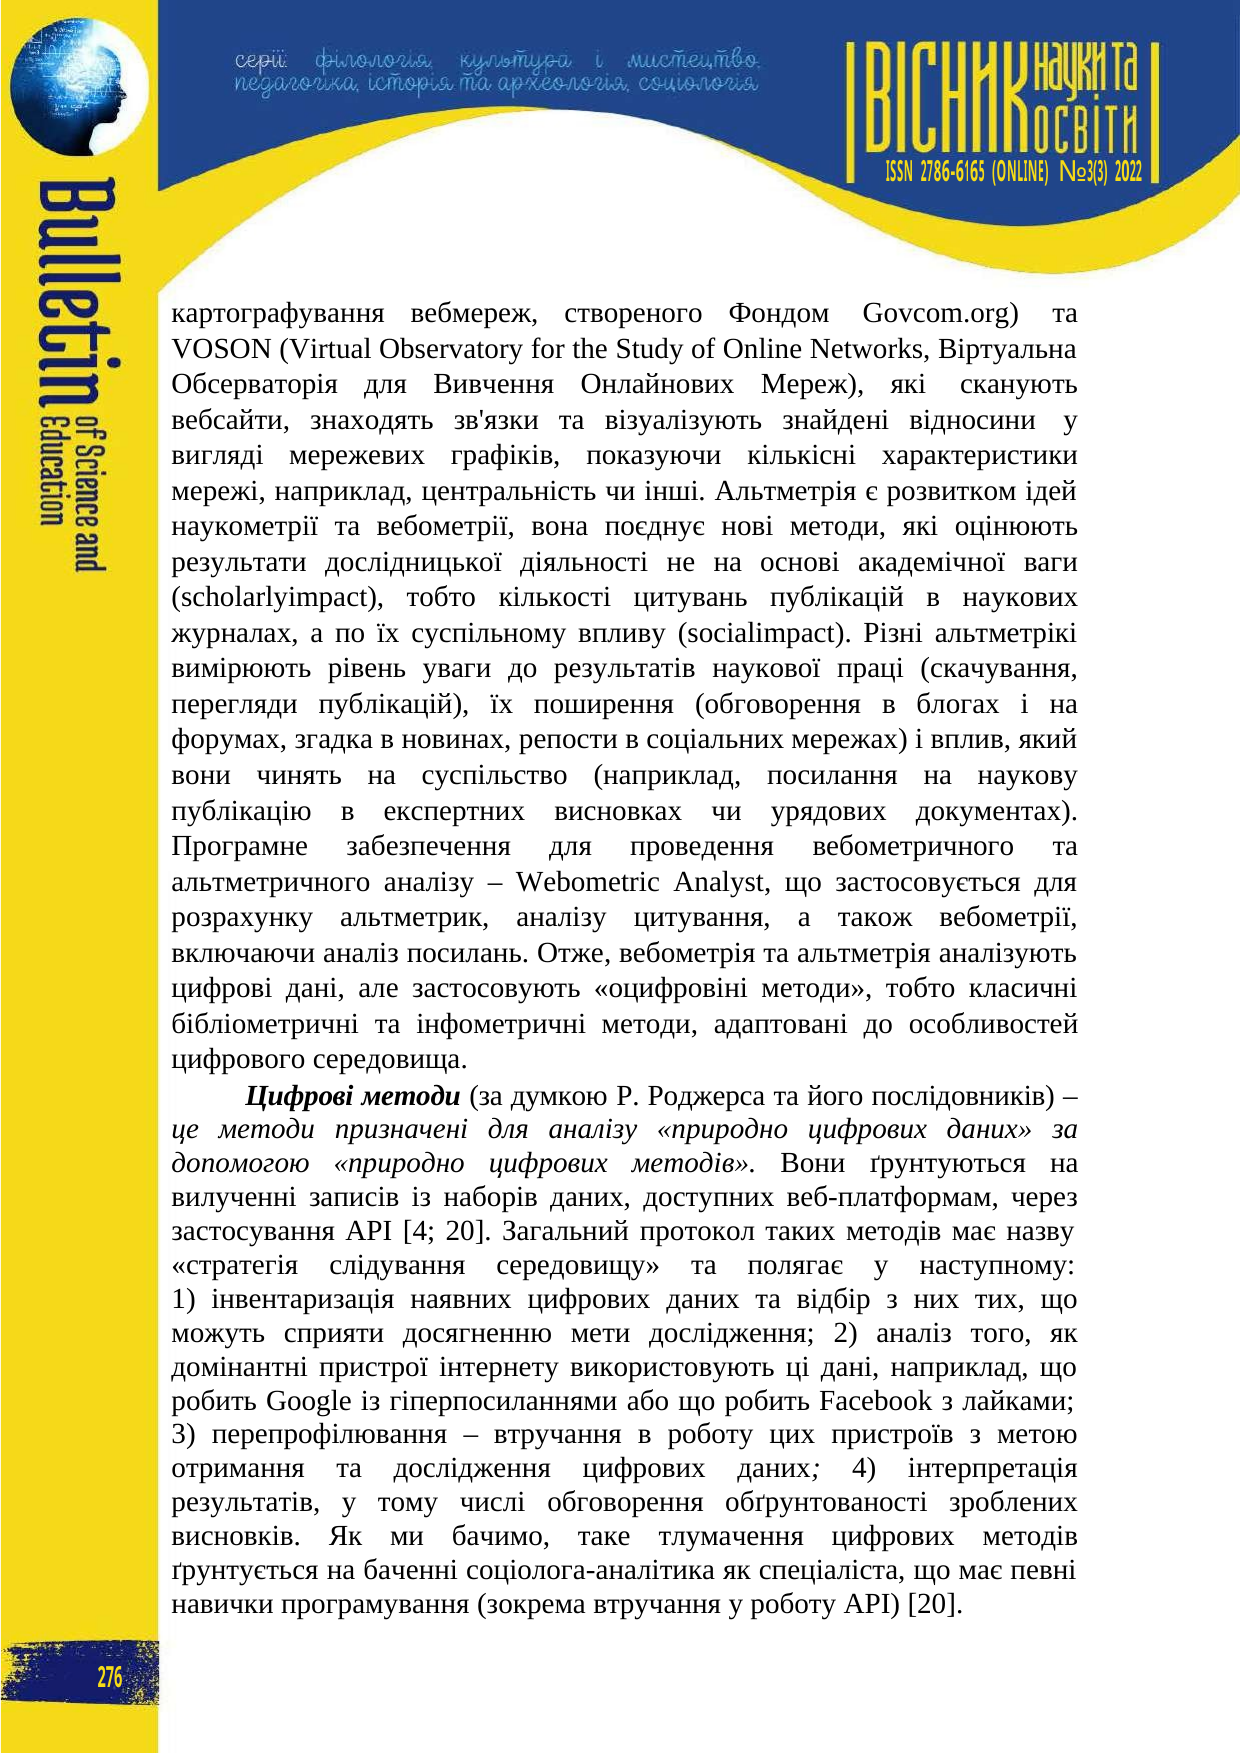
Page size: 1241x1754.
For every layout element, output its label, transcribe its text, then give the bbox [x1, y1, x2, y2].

picture [0, 0, 1240, 1753]
text 1) інвентаризація наявних цифрових даних та відбір з них тих, що можуть сприяти досягненню мети дослідження; 2) аналіз того, як домінантні пристрої інтернету використовують ці дані, наприклад, що робить Google із гіперпосиланнями або що робить Facebook з лайками; [171, 1281, 1078, 1416]
list перепрофілювання – втручання в роботу цих пристроїв з метою отримання та дослідження цифрових даних; 4) інтерпретація результатів, у тому числі обговорення обґрунтованості зроблених висновків. Як ми бачимо, таке тлумачення цифрових методів ґрунтується на баченні соціолога-аналітика як спеціаліста, що має певні навички програмування (зокрема втручання у роботу API) [20]. [171, 1417, 1078, 1619]
text ISSN 2786-6165 (ONLINE) №3(3) 2022 [85, 151, 1142, 190]
text 276 [97, 1656, 1153, 1696]
text картографування вебмереж, створеного Фондом Govcom.org) та VOSON (Virtual Observatory for the Study of Online Networks, Віртуальна Обсерваторія для Вивчення Онлайнових Мереж), які сканують вебсайти, знаходять зв'язки та візуалізують знайдені відносини у вигляді мережевих графіків, показуючи кількісні характеристики мережі, наприклад, центральність чи інші. Альтметрія є розвитком ідей наукометрії та вебометрії, вона поєднує нові методи, які оцінюють результати дослідницької діяльності не на основі академічної ваги (scholarlyimpact), тобто кількості цитувань публікацій в наукових журналах, а по їх суспільному впливу (socialimpact). Різні альтметрікі вимірюють рівень уваги до результатів наукової праці (скачування, перегляди публікацій), їх поширення (обговорення в блогах і на форумах, згадка в новинах, репости в соціальних мережах) і вплив, який вони чинять на суспільство (наприклад, посилання на наукову публікацію в експертних висновках чи урядових документах). Програмне забезпечення для проведення вебометричного та альтметричного аналізу – Webometric Analyst, що застосовується для розрахунку альтметрик, аналізу цитування, а також вебометрії, включаючи аналіз посилань. Отже, вебометрія та альтметрія аналізують цифрові дані, але застосовують «оцифровіні методи», тобто класичні бібліометричні та інфометричні методи, адаптовані до особливостей цифрового середовища. [171, 295, 1078, 1075]
text «стратегія слідування середовищу» та полягає у наступному: [171, 1247, 1153, 1281]
text Цифрові методи (за думкою Р. Роджерса та його послідовників) – це методи призначені для аналізу «природно цифрових даних» за допомогою «природно цифрових методів». Вони ґрунтуються на вилученні записів із наборів даних, доступних веб-платформам, через застосування API [4; 20]. Загальний протокол таких методів має назву [171, 1078, 1078, 1247]
